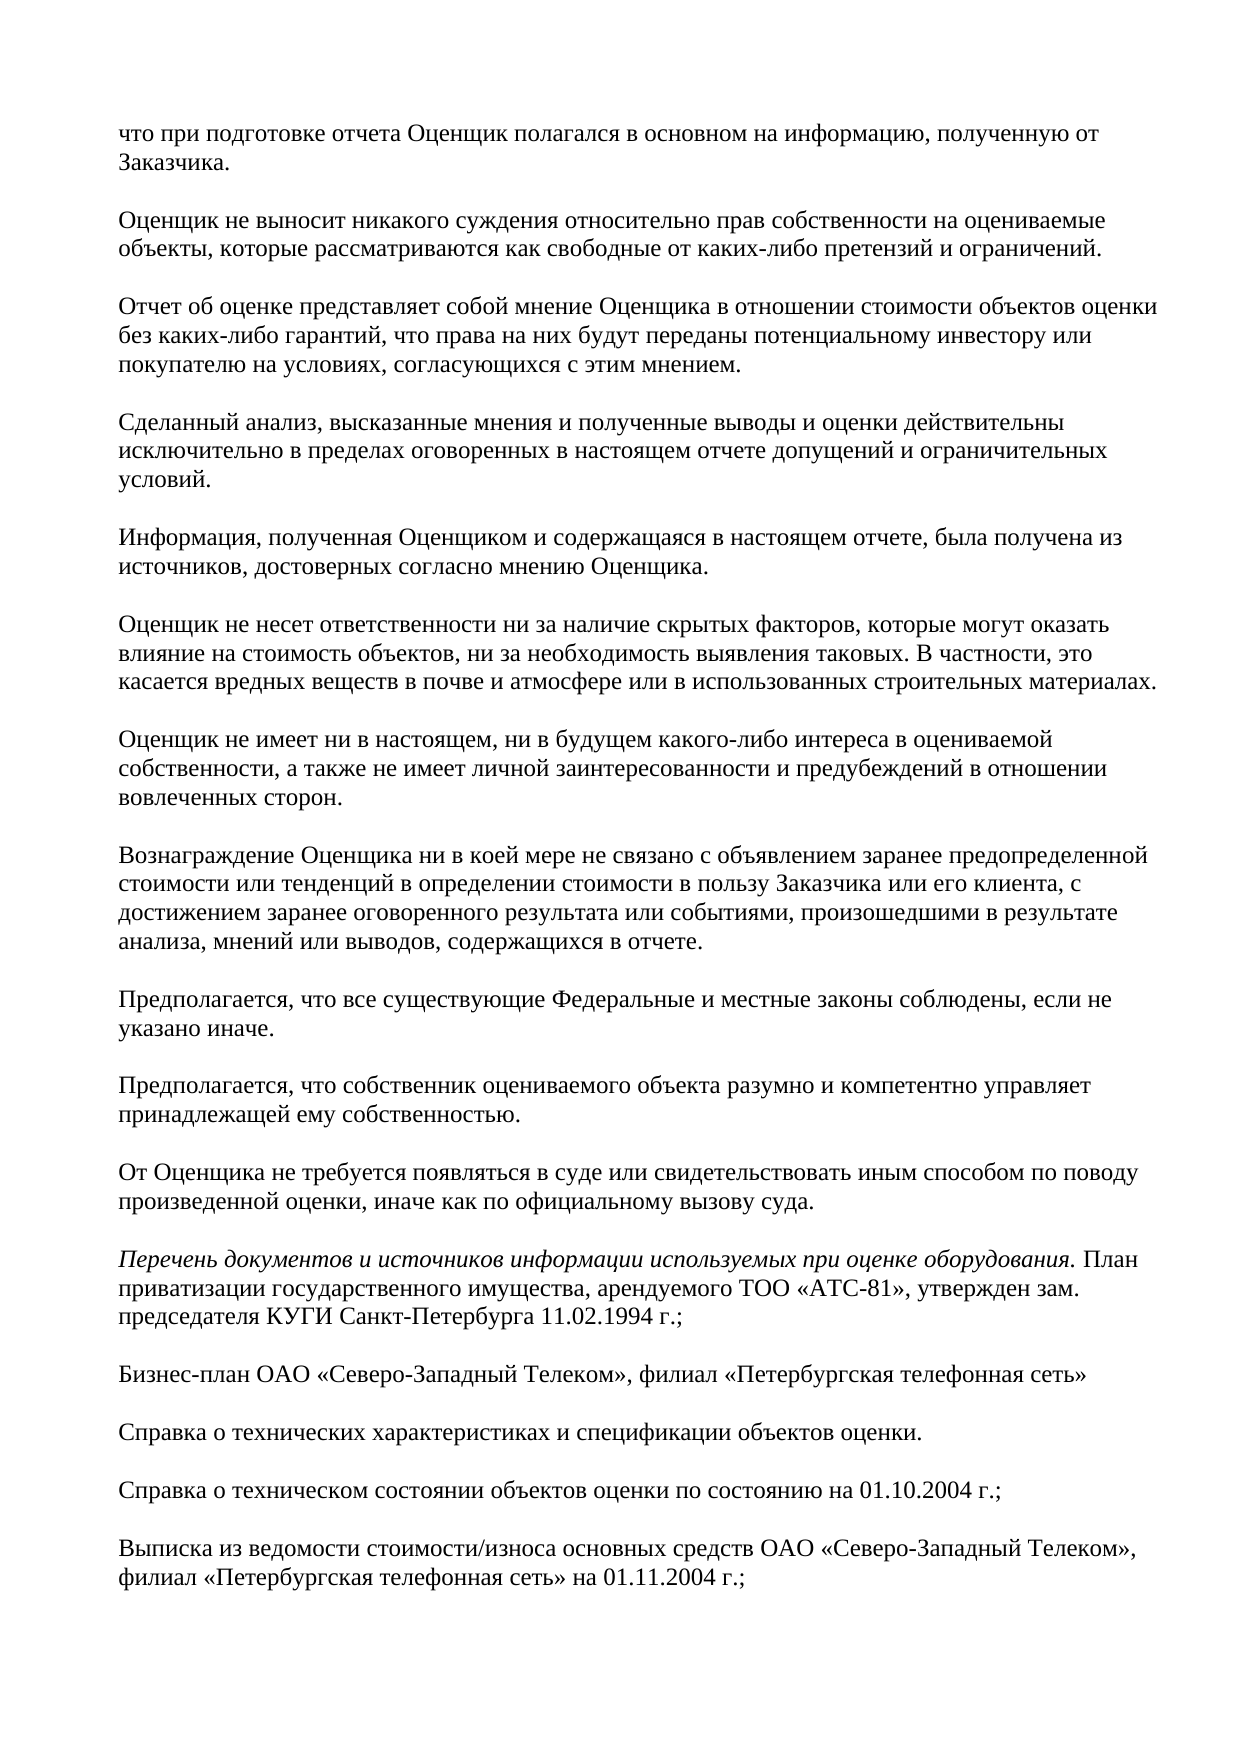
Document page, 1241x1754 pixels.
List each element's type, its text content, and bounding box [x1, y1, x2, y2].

text Оценщик не несет ответственности ни за наличие скрытых факторов, которые могут оказать влияние на стоимость объектов, ни за необходимость выявления таковых. В частности, это касается вредных веществ в почве и атмосфере или в использованных строительных материалах. [118, 609, 1181, 695]
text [118, 118, 1181, 176]
text Справка о технических характеристиках и спецификации объектов оценки. [118, 1417, 1181, 1446]
text Предполагается, что все существующие Федеральные и местные законы соблюдены, если не указано иначе. [118, 984, 1181, 1041]
text От Оценщика не требуется появляться в суде или свидетельствовать иным способом по поводу произведенной оценки, иначе как по официальному вызову суда. [118, 1157, 1181, 1215]
text Оценщик не имеет ни в настоящем, ни в будущем какого-либо интереса в оцениваемой собственности, а также не имеет личной заинтересованности и предубеждений в отношении вовлеченных сторон. [118, 724, 1181, 811]
text Информация, полученная Оценщиком и содержащаяся в настоящем отчете, была получена из источников, достоверных согласно мнению Оценщика. [118, 522, 1181, 580]
text Справка о техническом состоянии объектов оценки по состоянию на 01.10.2004 г.; [118, 1475, 1181, 1504]
text Отчет об оценке представляет собой мнение Оценщика в отношении стоимости объектов оценки без каких-либо гарантий, что права на них будут переданы потенциальному инвестору или покупателю на условиях, согласующихся с этим мнением. [118, 291, 1181, 378]
text Вознаграждение Оценщика ни в коей мере не связано с объявлением заранее предопределенной стоимости или тенденций в определении стоимости в пользу Заказчика или его клиента, с достижением заранее оговоренного результата или событиями, произошедшими в результате анализа, мнений или выводов, содержащихся в отчете. [118, 840, 1181, 955]
text Сделанный анализ, высказанные мнения и полученные выводы и оценки действительны исключительно в пределах оговоренных в настоящем отчете допущений и ограничительных условий. [118, 407, 1181, 493]
text Бизнес-план ОАО «Северо-Западный Телеком», филиал «Петербургская телефонная сеть» [118, 1359, 1181, 1388]
text Выписка из ведомости стоимости/износа основных средств ОАО «Северо-Западный Телеком», филиал «Петербургская телефонная сеть» на 01.11.2004 г.; [118, 1533, 1181, 1591]
text Перечень документов и источников информации используемых при оценке оборудования. План приватизации государственного имущества, арендуемого ТОО «АТС-81», утвержден зам. председателя КУГИ Санкт-Петербурга 11.02.1994 г.; [118, 1244, 1181, 1330]
text Предполагается, что собственник оцениваемого объекта разумно и компетентно управляет принадлежащей ему собственностью. [118, 1071, 1181, 1128]
text Оценщик не выносит никакого суждения относительно прав собственности на оцениваемые объекты, которые рассматриваются как свободные от каких-либо претензий и ограничений. [118, 205, 1181, 262]
